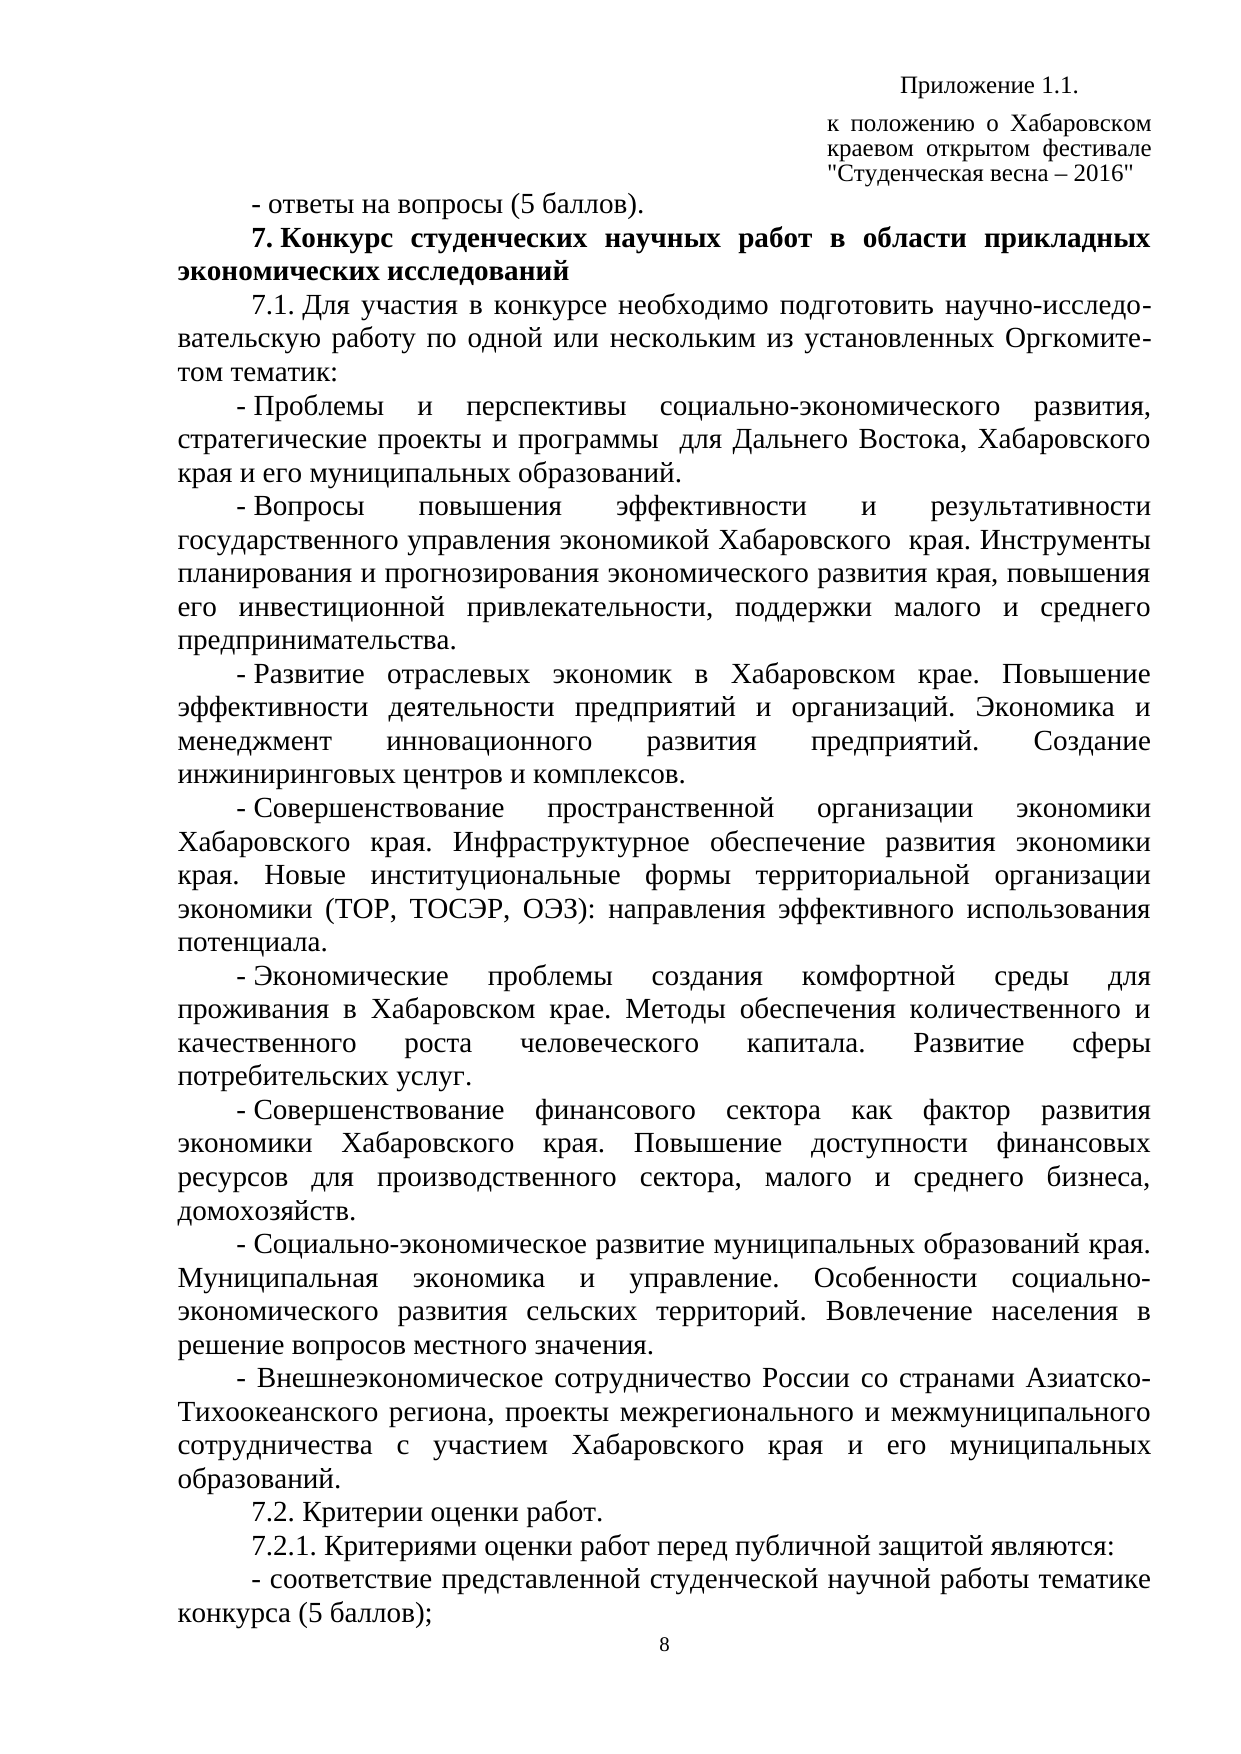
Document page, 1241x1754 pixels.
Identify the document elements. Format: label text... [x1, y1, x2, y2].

text - Проблемы и перспективы социально-экономического развития, стратегические проекты и программы для Дальнего Востока, Хабаровского края и его муниципальных образований. [177, 388, 1152, 488]
text - Совершенствование финансового сектора как фактор развития экономики Хабаровского края. Повышение доступности финансовых ресурсов для производственного сектора, малого и среднего бизнеса, домохозяйств. [177, 1092, 1152, 1226]
text 7.1. Для участия в конкурсе необходимо подготовить научно-исследовательскую работу по одной или нескольким из установленных Оргкомитетом тематик: [177, 287, 1152, 388]
text - Вопросы повышения эффективности и результативности государственного управления экономикой Хабаровского края. Инструменты планирования и прогнозирования экономического развития края, повышения его инвестиционной привлекательности, поддержки малого и среднего предпринимательства. [177, 488, 1152, 656]
text 7.2. Критерии оценки работ. [177, 1494, 1152, 1528]
text - Экономические проблемы создания комфортной среды для проживания в Хабаровском крае. Методы обеспечения количественного и качественного роста человеческого капитала. Развитие сферы потребительских услуг. [177, 958, 1152, 1092]
text - Совершенствование пространственной организации экономики Хабаровского края. Инфраструктурное обеспечение развития экономики края. Новые институциональные формы территориальной организации экономики (ТОР, ТОСЭР, ОЭЗ): направления эффективного использования потенциала. [177, 790, 1152, 958]
text - соответствие представленной студенческой научной работы тематике конкурса (5 баллов); [177, 1562, 1152, 1629]
text - Внешнеэкономическое сотрудничество России со странами Азиатско-Тихоокеанского региона, проекты межрегионального и межмуниципального сотрудничества с участием Хабаровского края и его муниципальных образований. [177, 1360, 1152, 1494]
text 7. Конкурс студенческих научных работ в области прикладных экономических исследований [177, 220, 1152, 287]
text - Социально-экономическое развитие муниципальных образований края. Муниципальная экономика и управление. Особенности социально-экономического развития сельских территорий. Вовлечение населения в решение вопросов местного значения. [177, 1226, 1152, 1360]
text - ответы на вопросы (5 баллов). [177, 186, 1152, 220]
text 7.2.1. Критериями оценки работ перед публичной защитой являются: [177, 1528, 1152, 1562]
text - Развитие отраслевых экономик в Хабаровском крае. Повышение эффективности деятельности предприятий и организаций. Экономика и менеджмент инновационного развития предприятий. Создание инжиниринговых центров и комплексов. [177, 656, 1152, 790]
